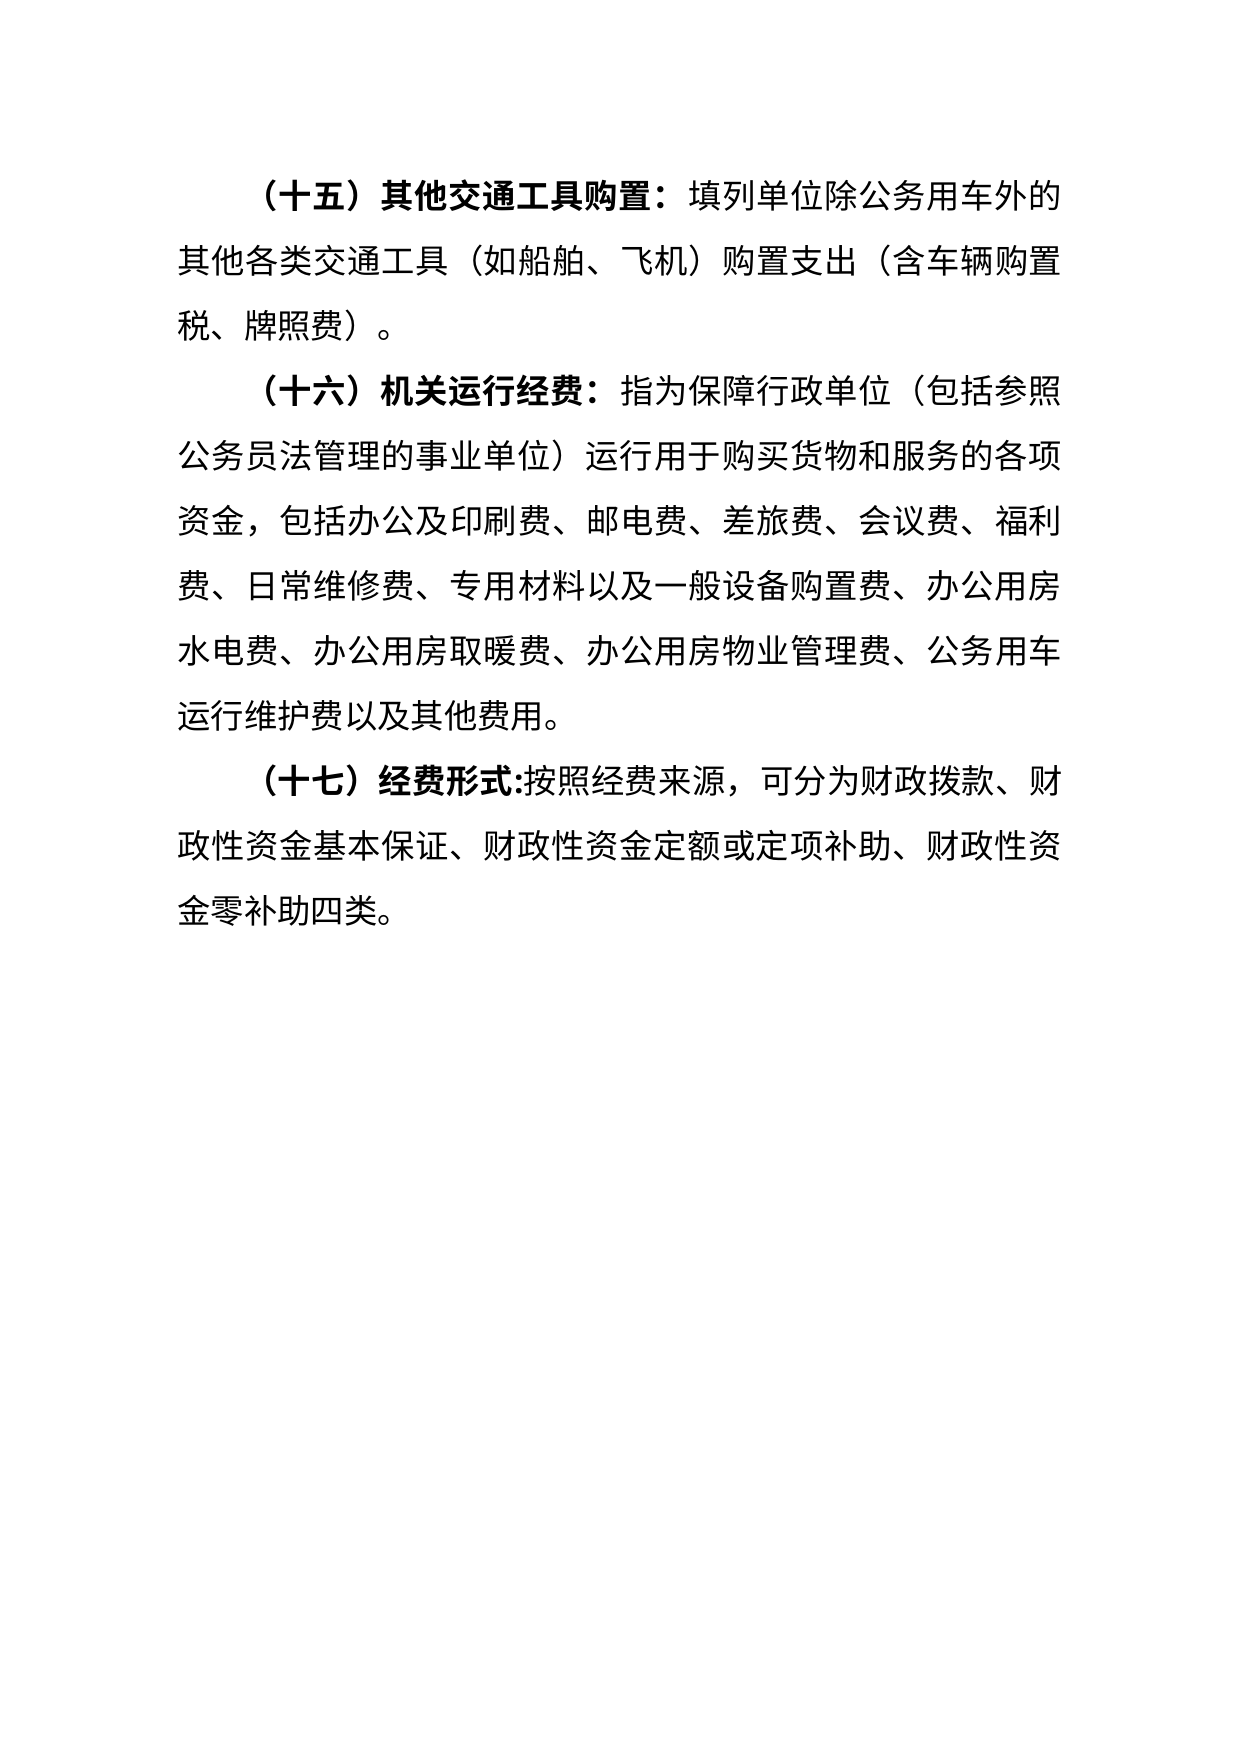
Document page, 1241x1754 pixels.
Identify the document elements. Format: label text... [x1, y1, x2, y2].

text （十五）其他交通工具购置：填列单位除公务用车外的其他各类交通工具（如船舶、飞机）购置支出（含车辆购置税、牌照费）。 [177, 162, 1063, 357]
text （十七）经费形式:按照经费来源，可分为财政拨款、财政性资金基本保证、财政性资金定额或定项补助、财政性资金零补助四类。 [177, 747, 1063, 942]
text （十六）机关运行经费：指为保障行政单位（包括参照公务员法管理的事业单位）运行用于购买货物和服务的各项资金，包括办公及印刷费、邮电费、差旅费、会议费、福利费、日常维修费、专用材料以及一般设备购置费、办公用房水电费、办公用房取暖费、办公用房物业管理费、公务用车运行维护费以及其他费用。 [177, 357, 1063, 747]
